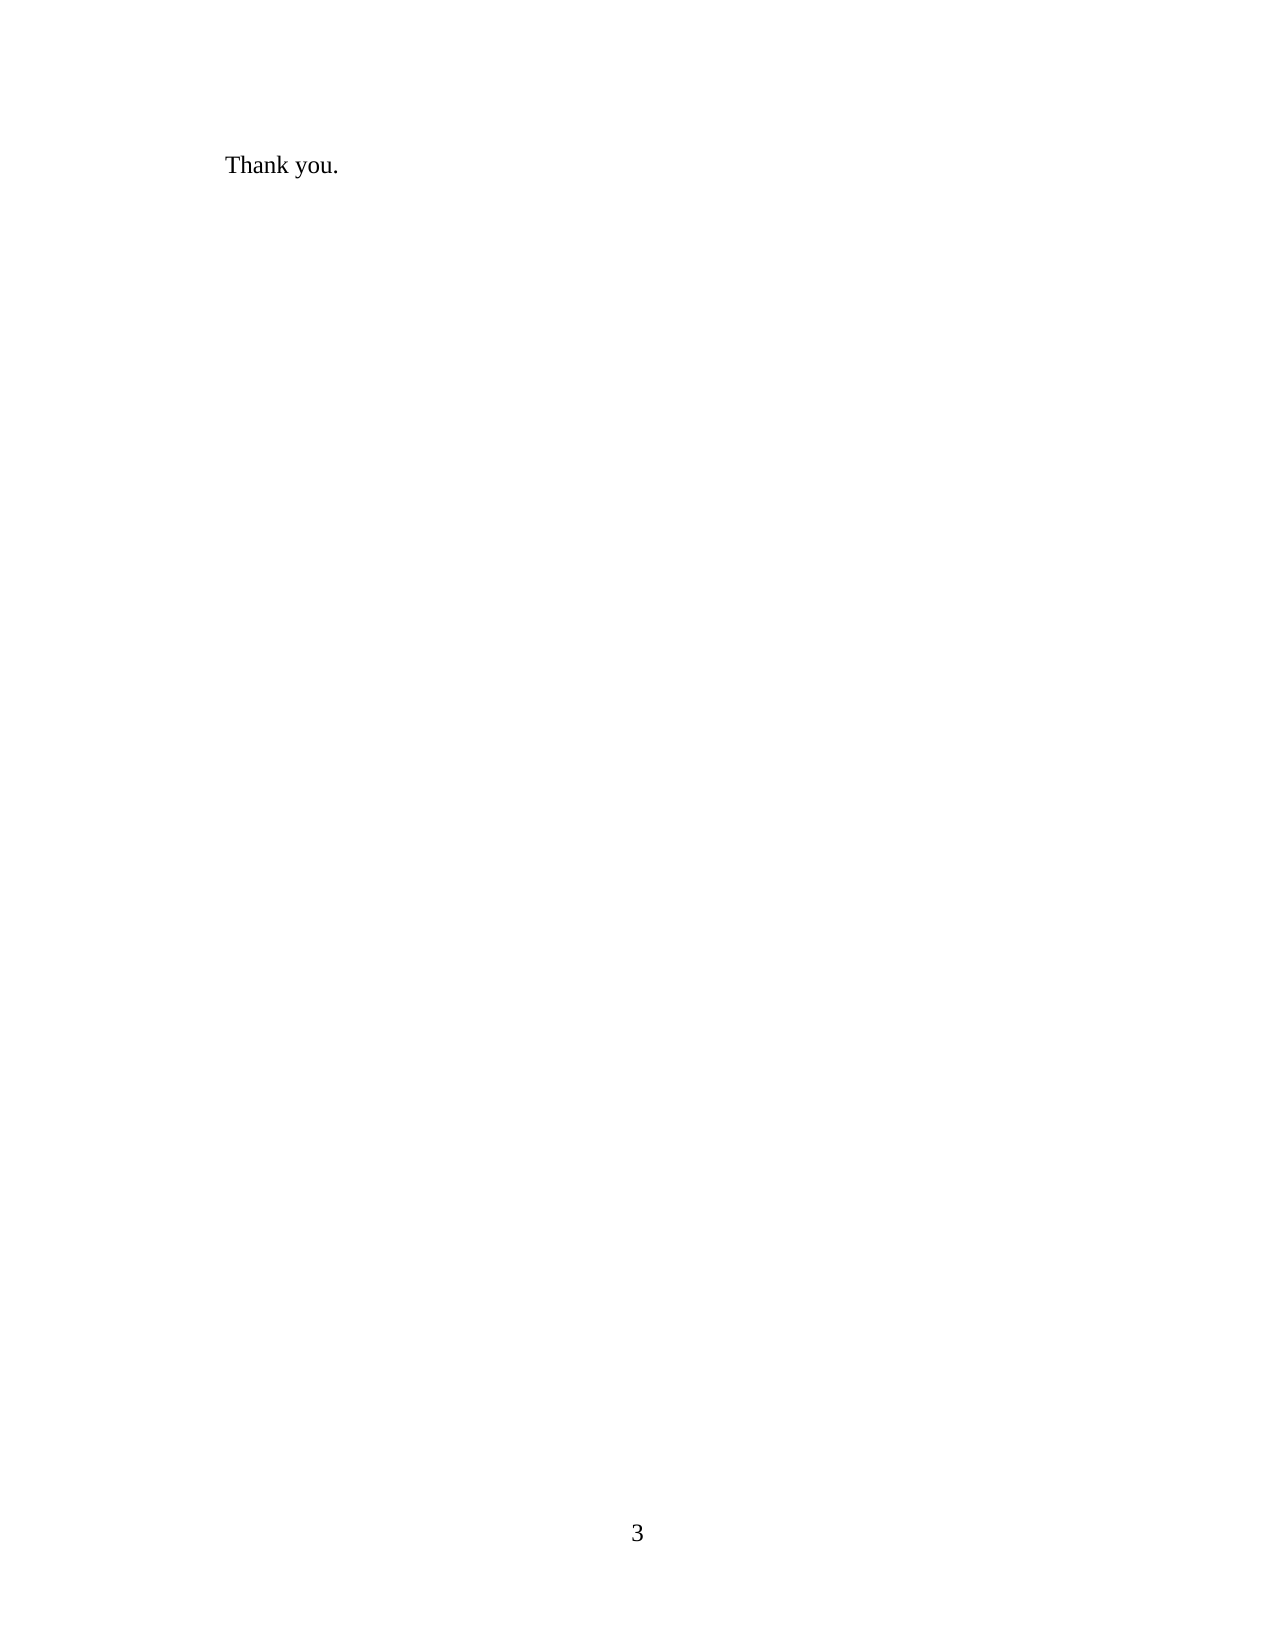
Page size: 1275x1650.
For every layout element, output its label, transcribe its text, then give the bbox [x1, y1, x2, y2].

text Thank you. [150, 150, 1125, 179]
